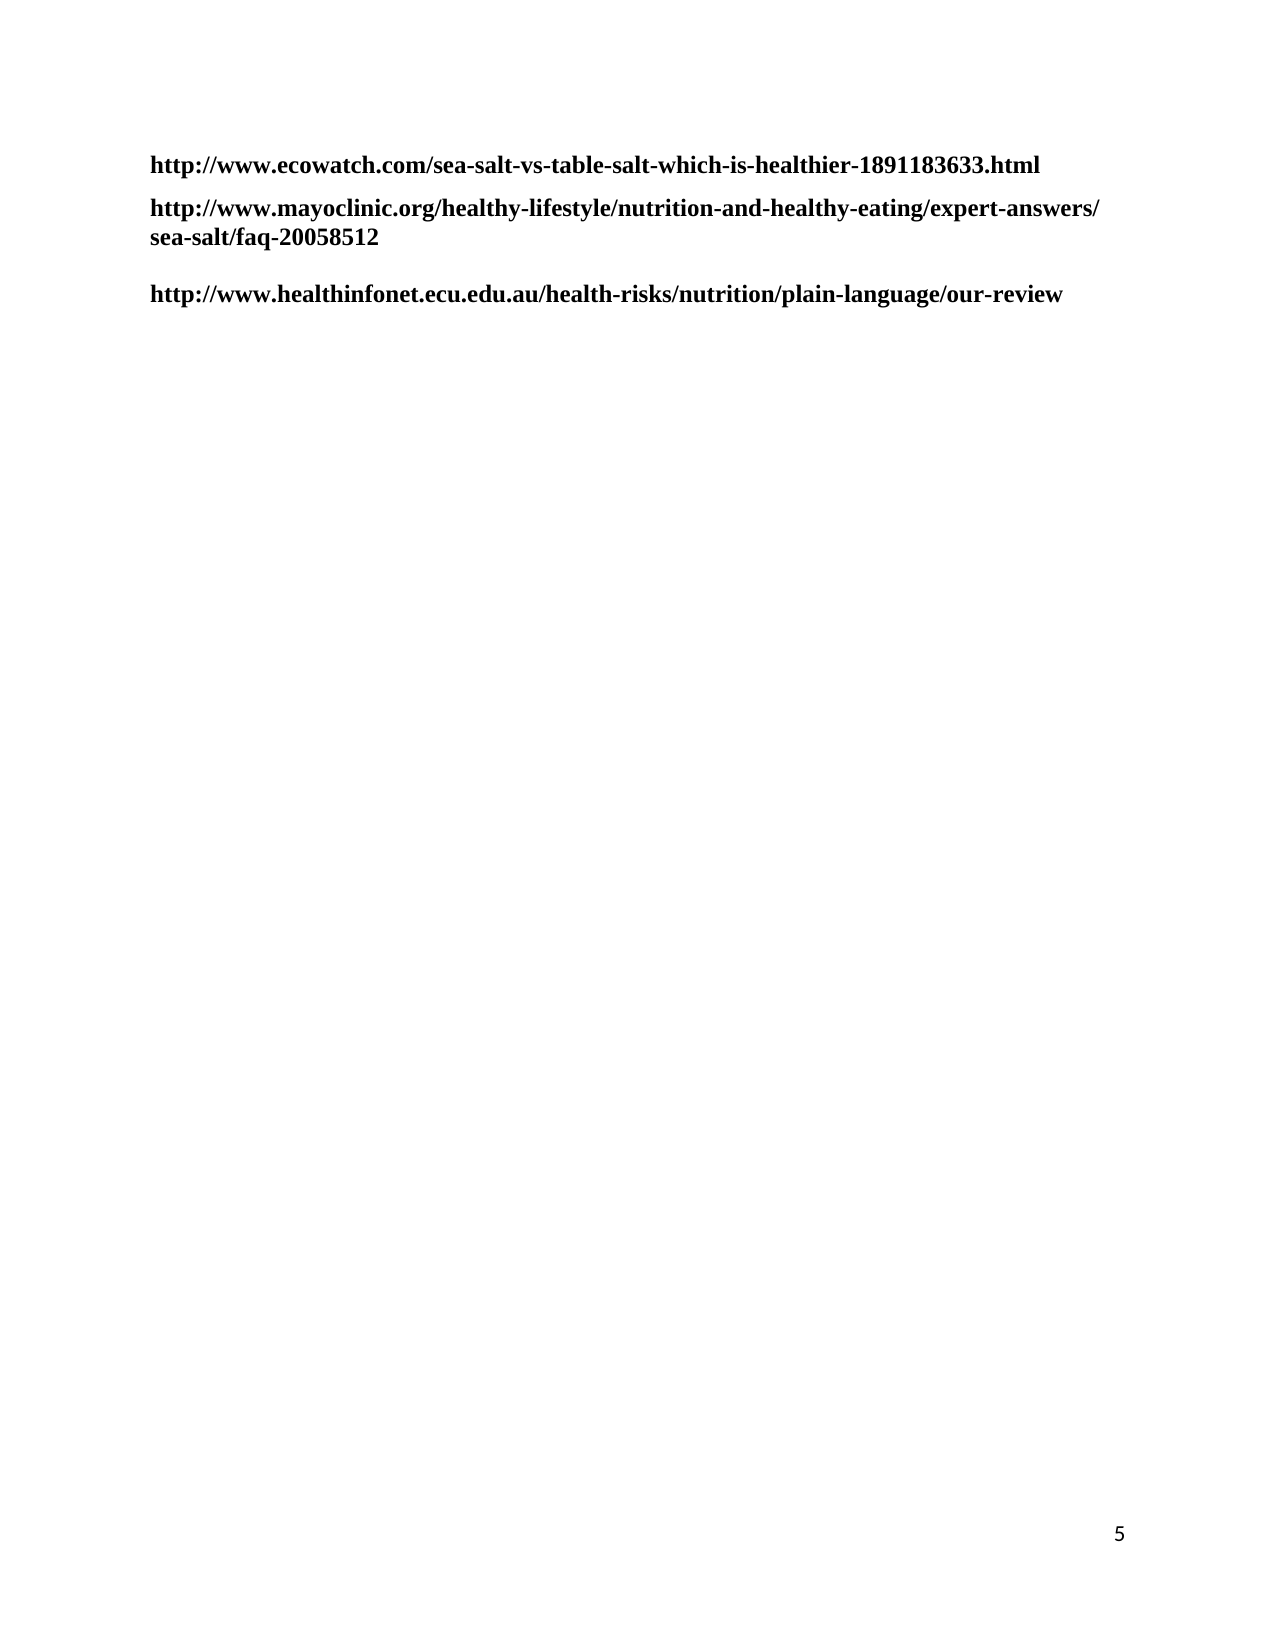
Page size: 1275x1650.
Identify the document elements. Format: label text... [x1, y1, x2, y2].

text http://www.healthinfonet.ecu.edu.au/health-risks/nutrition/plain-language/our-review [150, 279, 1125, 308]
text http://www.mayoclinic.org/healthy-lifestyle/nutrition-and-healthy-eating/expert-answers/sea-salt/faq-20058512 [150, 193, 1125, 251]
text http://www.ecowatch.com/sea-salt-vs-table-salt-which-is-healthier-1891183633.html [150, 150, 1125, 179]
